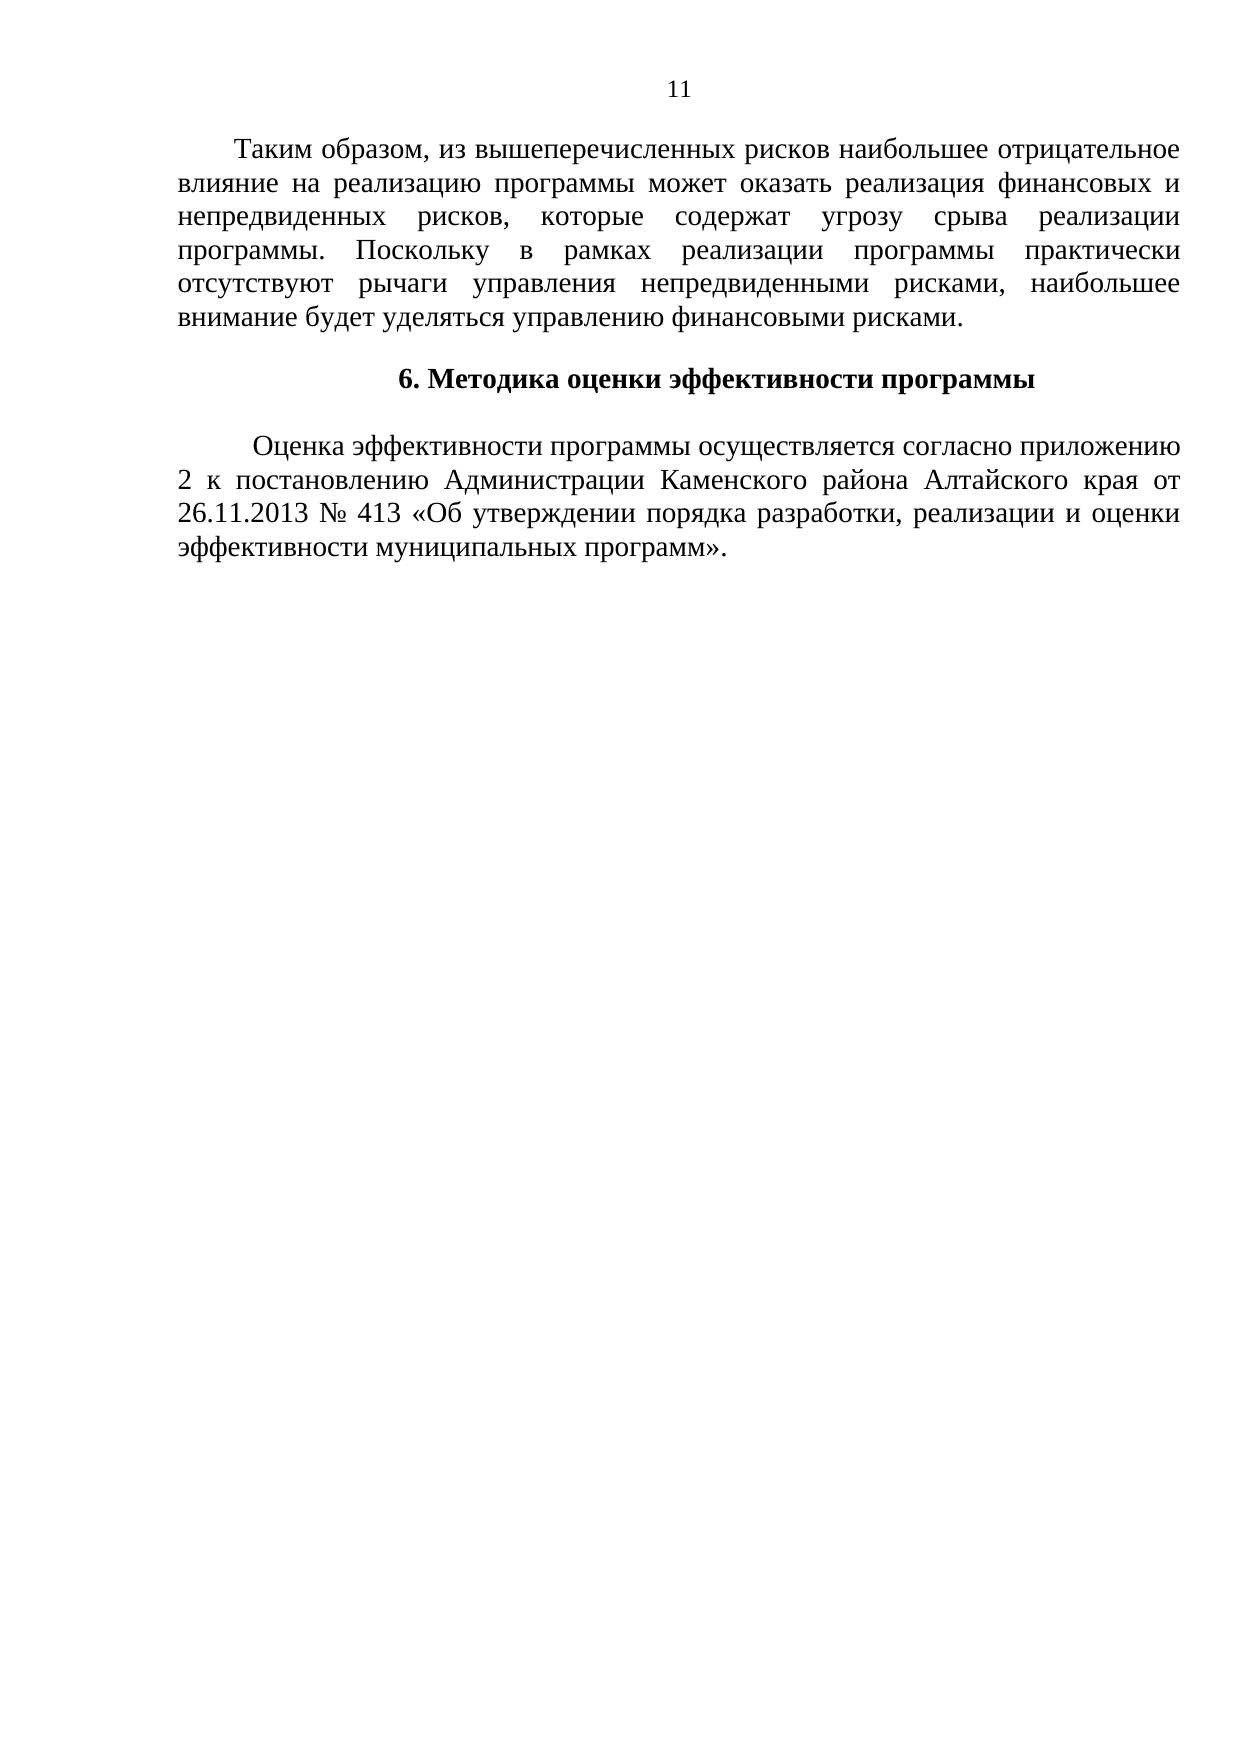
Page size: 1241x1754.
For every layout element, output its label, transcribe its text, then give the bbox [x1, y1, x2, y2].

text 6. Методика оценки эффективности программы [177, 361, 1181, 395]
text Оценка эффективности программы осуществляется согласно приложению 2 к постановлению Администрации Каменского района Алтайского края от 26.11.2013 № 413 «Об утверждении порядка разработки, реализации и оценки эффективности муниципальных программ». [177, 428, 1181, 563]
text Таким образом, из вышеперечисленных рисков наибольшее отрицательное влияние на реализацию программы может оказать реализация финансовых и непредвиденных рисков, которые содержат угрозу срыва реализации программы. Поскольку в рамках реализации программы практически отсутствуют рычаги управления непредвиденными рисками, наибольшее внимание будет уделяться управлению финансовыми рисками. [177, 131, 1181, 333]
